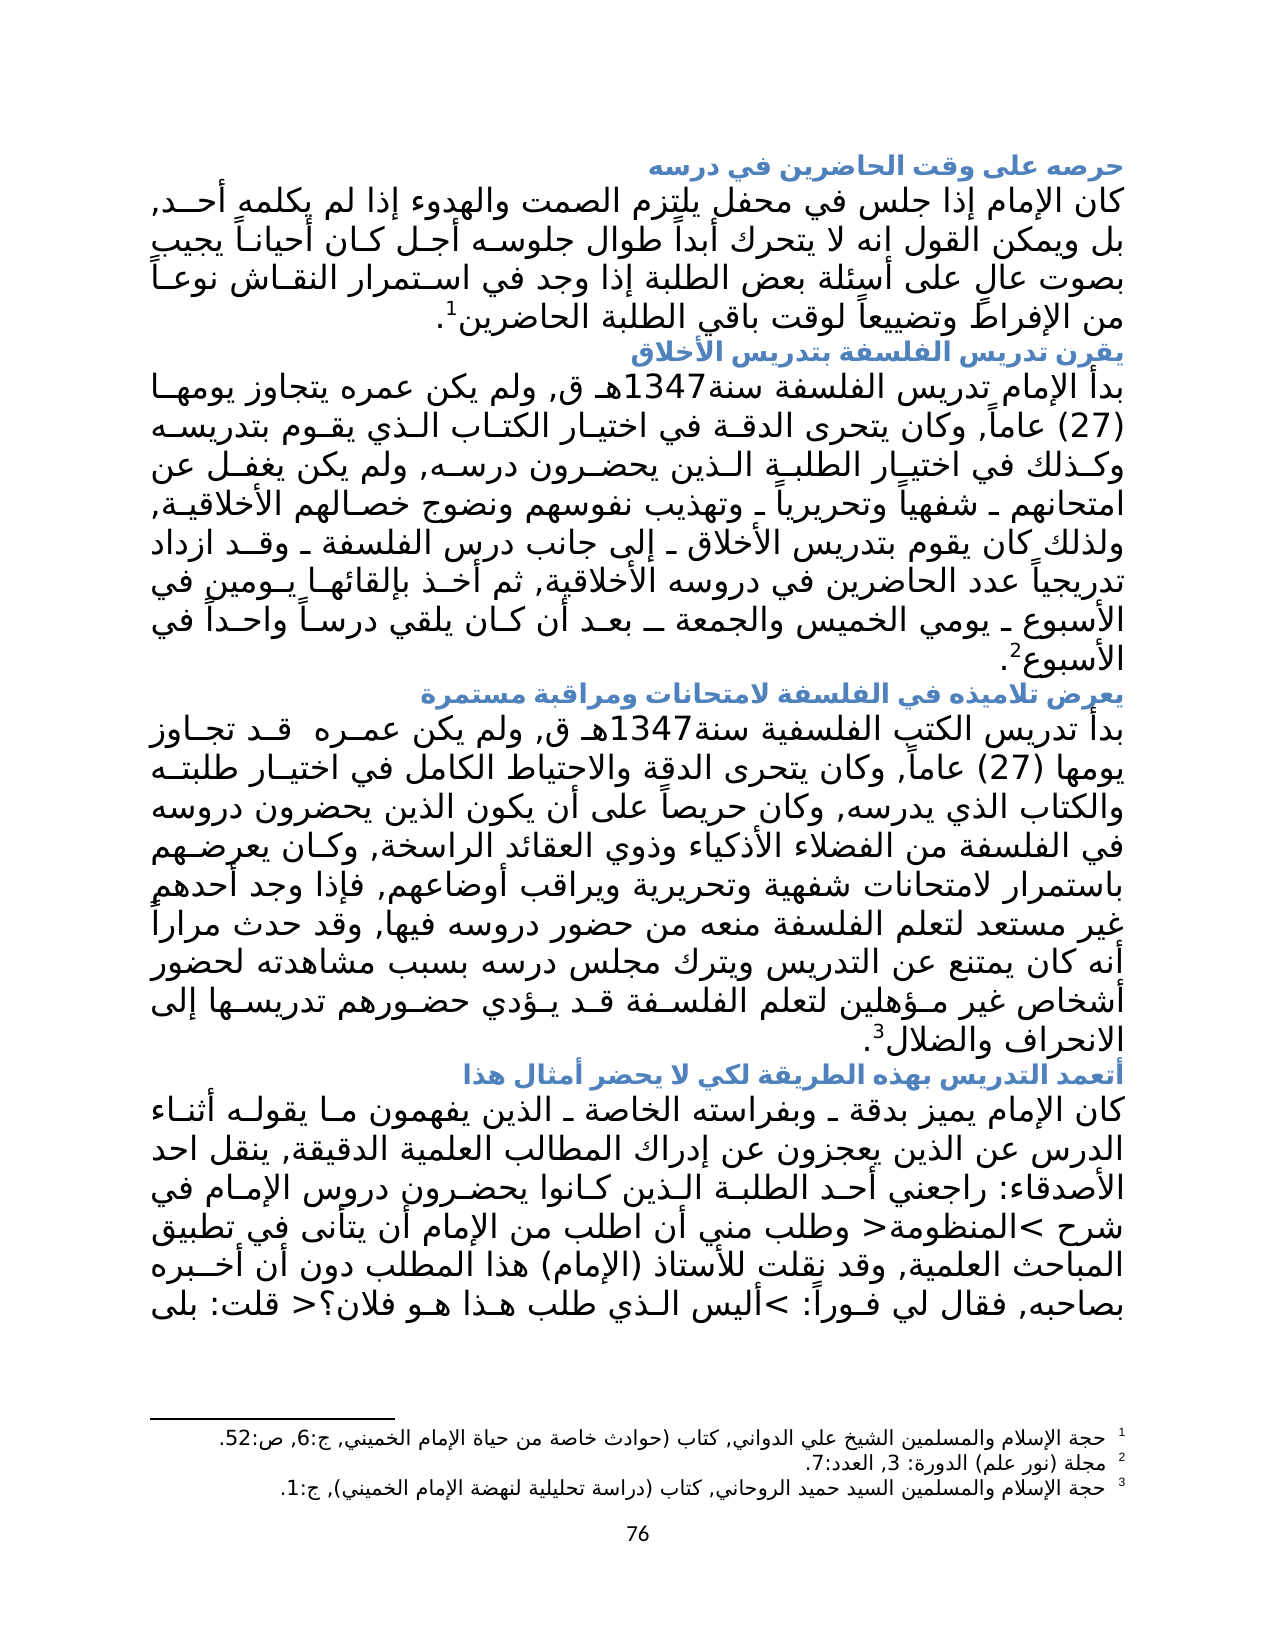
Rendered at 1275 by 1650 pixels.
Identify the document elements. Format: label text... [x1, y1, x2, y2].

subtitle حرصه على وقت الحاضرين في درسه [150, 150, 1125, 181]
subtitle يعرض تلاميذه في الفلسفة لامتحانات ومراقبة مستمرة [150, 678, 1125, 710]
subtitle يقرن تدريس الفلسفة بتدريس الأخلاق [150, 337, 1125, 368]
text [150, 1091, 1125, 1324]
subtitle أتعمد التدريس بهذه الطريقة لكي لا يحضر أمثال هذا [150, 1059, 1125, 1091]
text بدأ الإمام تدريس الفلسفة سنة1347هـ ق, ولم يكن عمره يتجاوز يومها (27) عاماً, وكان يتحرى الدقة في اختيار الكتاب الذي يقوم بتدريسه وكذلك في اختيار الطلبة الذين يحضرون درسه, ولم يكن يغفل عن امتحانهم ـ شفهياً وتحريرياً ـ وتهذيب نفوسهم ونضوج خصالهم الأخلاقية, ولذلك كان يقوم بتدريس الأخلاق ـ إلى جانب درس الفلسفة ـ وقد ازداد تدريجياً عدد الحاضرين في دروسه الأخلاقية, ثم أخذ بإلقائها يومين في الأسبوع ـ يومي الخميس والجمعة ـ بعد أن كان يلقي درساً واحداً في الأسبوع. [150, 368, 1125, 678]
text كان الإمام إذا جلس في محفل يلتزم الصمت والهدوء إذا لم يكلمه أحد, بل ويمكن القول انه لا يتحرك أبداً طوال جلوسه أجل كان أحياناً يجيب بصوت عالٍ على أسئلة بعض الطلبة إذا وجد في استمرار النقاش نوعاً من الإفراط وتضييعاً لوقت باقي الطلبة الحاضرين. [150, 181, 1125, 337]
text بدأ تدريس الكتب الفلسفية سنة1347هـ ق, ولم يكن عمره قد تجاوز يومها (27) عاماً, وكان يتحرى الدقة والاحتياط الكامل في اختيار طلبته والكتاب الذي يدرسه, وكان حريصاً على أن يكون الذين يحضرون دروسه في الفلسفة من الفضلاء الأذكياء وذوي العقائد الراسخة, وكان يعرضهم باستمرار لامتحانات شفهية وتحريرية ويراقب أوضاعهم, فإذا وجد أحدهم غير مستعد لتعلم الفلسفة منعه من حضور دروسه فيها, وقد حدث مراراً أنه كان يمتنع عن التدريس ويترك مجلس درسه بسبب مشاهدته لحضور أشخاص غير مؤهلين لتعلم الفلسفة قد يؤدي حضورهم تدريسها إلى الانحراف والضلال. [150, 710, 1125, 1059]
